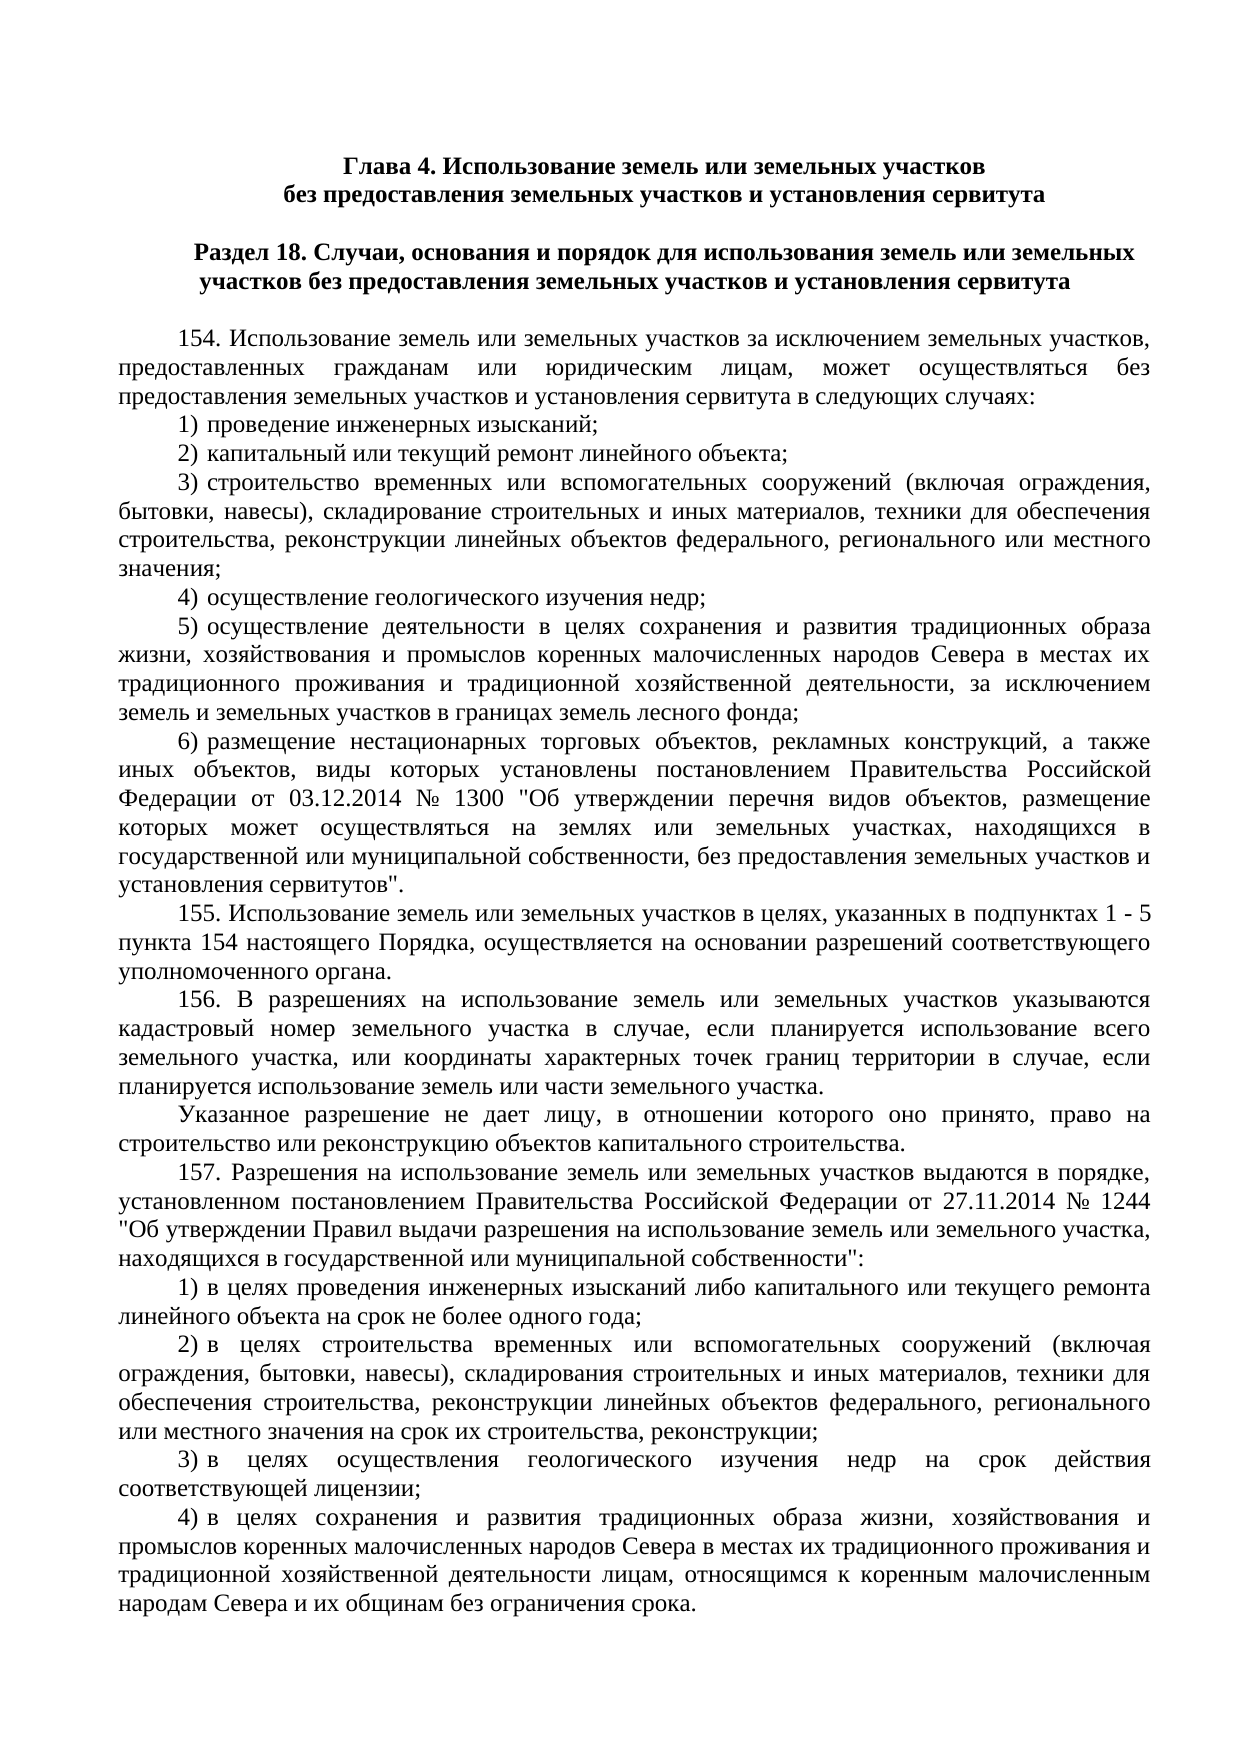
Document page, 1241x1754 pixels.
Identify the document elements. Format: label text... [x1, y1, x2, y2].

list строительство временных или вспомогательных сооружений (включая ограждения, бытовки, навесы), складирование строительных и иных материалов, техники для обеспечения строительства, реконструкции линейных объектов федерального, регионального или местного значения; [118, 467, 1152, 582]
list проведение инженерных изысканий; [118, 409, 1152, 438]
list Использование земель или земельных участков за исключением земельных участков, предоставленных гражданам или юридическим лицам, может осуществляться без предоставления земельных участков и установления сервитута в следующих случаях: [118, 323, 1152, 409]
list осуществление деятельности в целях сохранения и развития традиционных образа жизни, хозяйствования и промыслов коренных малочисленных народов Севера в местах их традиционного проживания и традиционной хозяйственной деятельности, за исключением земель и земельных участков в границах земель лесного фонда; [118, 611, 1152, 726]
list Использование земель или земельных участков в целях, указанных в подпунктах 1 - 5 пункта 154 настоящего Порядка, осуществляется на основании разрешений соответствующего уполномоченного органа. [118, 898, 1152, 984]
text Глава 4. Использование земель или земельных участков [118, 151, 1152, 179]
list в целях строительства временных или вспомогательных сооружений (включая ограждения, бытовки, навесы), складирования строительных и иных материалов, техники для обеспечения строительства, реконструкции линейных объектов федерального, регионального или местного значения на срок их строительства, реконструкции; [118, 1329, 1152, 1444]
list капитальный или текущий ремонт линейного объекта; [118, 438, 1152, 467]
list Разрешения на использование земель или земельных участков выдаются в порядке, установленном постановлением Правительства Российской Федерации от 27.11.2014 № 1244 "Об утверждении Правил выдачи разрешения на использование земель или земельного участка, находящихся в государственной или муниципальной собственности": [118, 1157, 1152, 1272]
list В разрешениях на использование земель или земельных участков указываются кадастровый номер земельного участка в случае, если планируется использование всего земельного участка, или координаты характерных точек границ территории в случае, если планируется использование земель или части земельного участка. [118, 984, 1152, 1099]
text без предоставления земельных участков и установления сервитута [118, 179, 1152, 208]
text Раздел 18. Случаи, основания и порядок для использования земель или земельных участков без предоставления земельных участков и установления сервитута [118, 237, 1152, 294]
list в целях проведения инженерных изысканий либо капитального или текущего ремонта линейного объекта на срок не более одного года; [118, 1272, 1152, 1329]
list размещение нестационарных торговых объектов, рекламных конструкций, а также иных объектов, виды которых установлены постановлением Правительства Российской Федерации от 03.12.2014 № 1300 "Об утверждении перечня видов объектов, размещение которых может осуществляться на землях или земельных участках, находящихся в государственной или муниципальной собственности, без предоставления земельных участков и установления сервитутов". [118, 726, 1152, 898]
list осуществление геологического изучения недр; [118, 582, 1152, 611]
list в целях осуществления геологического изучения недр на срок действия соответствующей лицензии; [118, 1444, 1152, 1502]
text Указанное разрешение не дает лицу, в отношении которого оно принято, право на строительство или реконструкцию объектов капитального строительства. [118, 1099, 1152, 1157]
list в целях сохранения и развития традиционных образа жизни, хозяйствования и промыслов коренных малочисленных народов Севера в местах их традиционного проживания и традиционной хозяйственной деятельности лицам, относящимся к коренным малочисленным народам Севера и их общинам без ограничения срока. [118, 1502, 1152, 1617]
